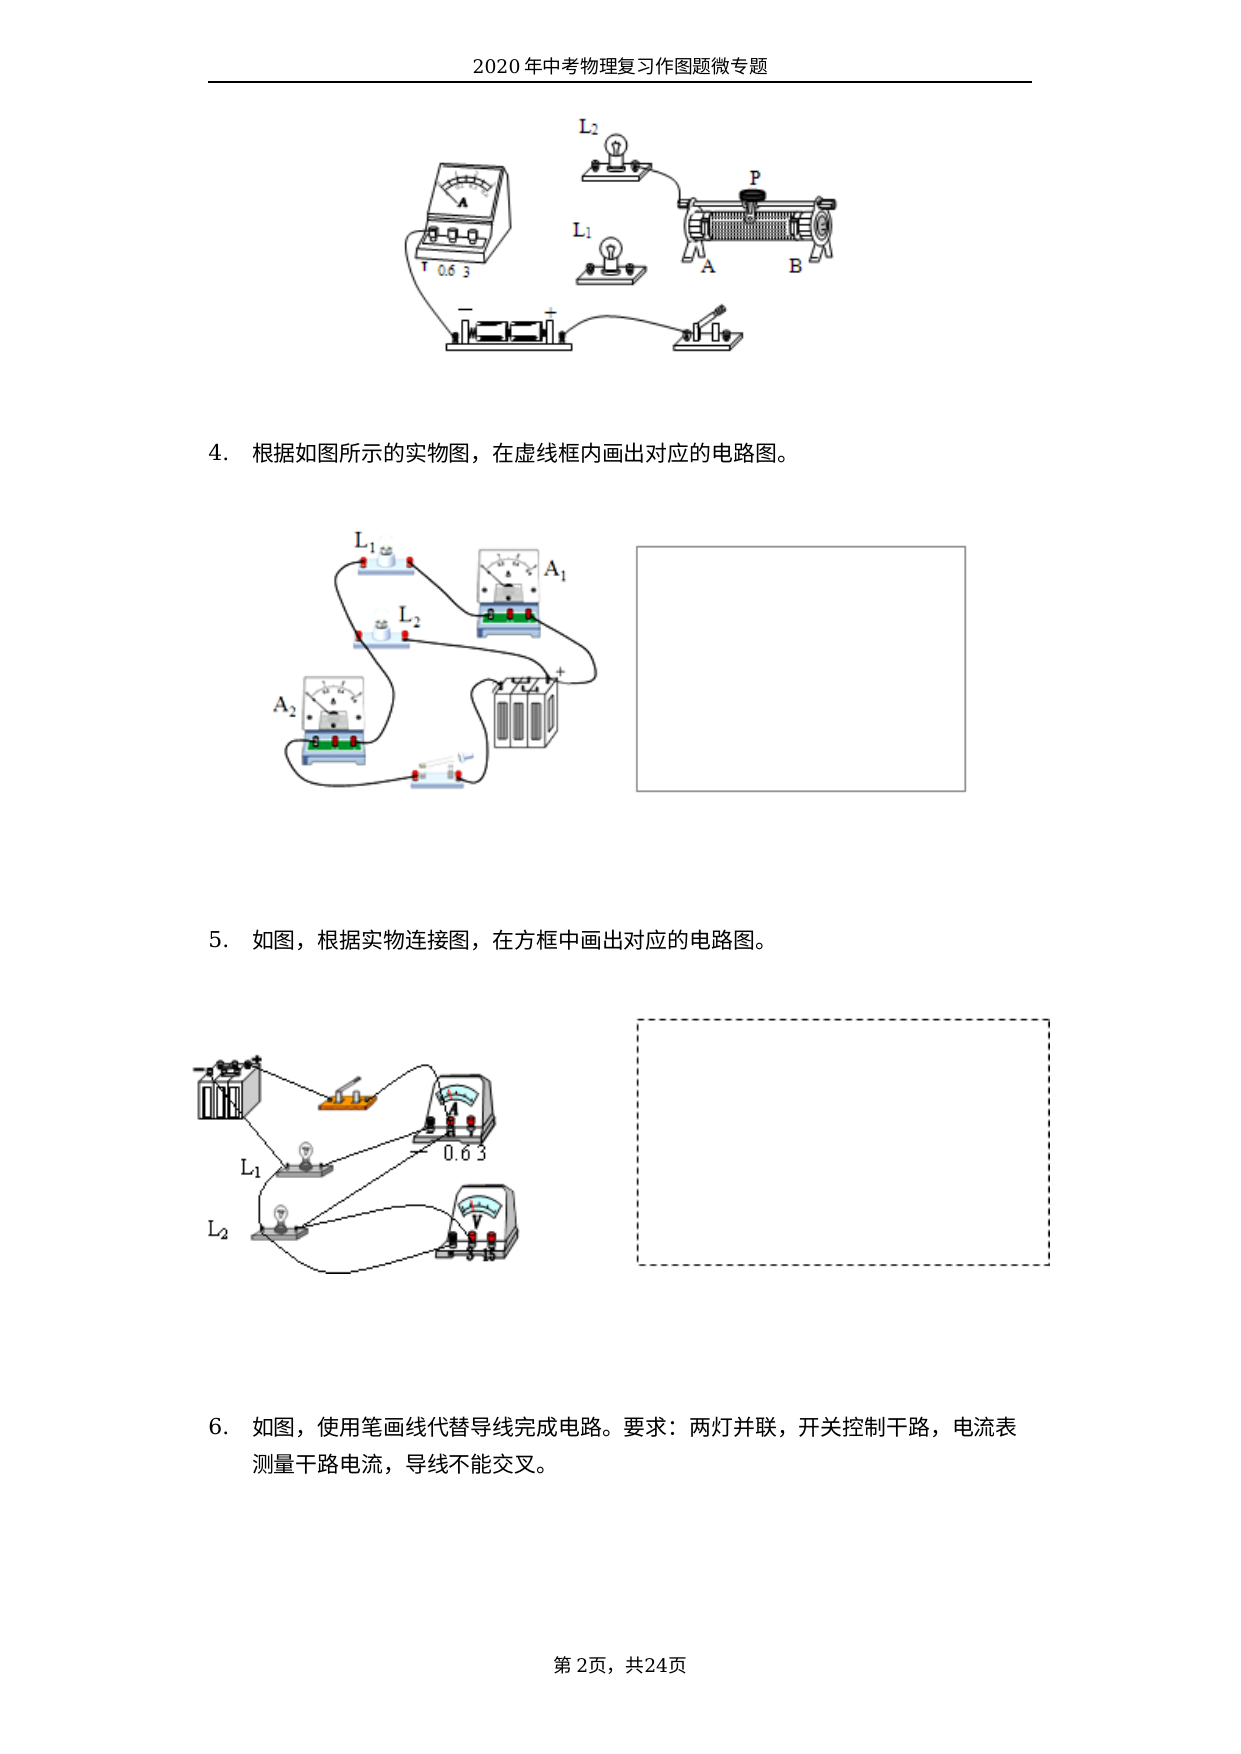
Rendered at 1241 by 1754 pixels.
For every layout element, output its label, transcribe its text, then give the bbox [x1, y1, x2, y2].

picture [269, 530, 971, 797]
picture [190, 1017, 1050, 1274]
picture [399, 113, 842, 356]
list 根据如图所示的实物图，在虚线框内画出对应的电路图。 [208, 435, 1032, 505]
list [208, 1410, 1032, 1479]
list 如图，根据实物连接图，在方框中画出对应的电路图。 [208, 923, 1032, 992]
